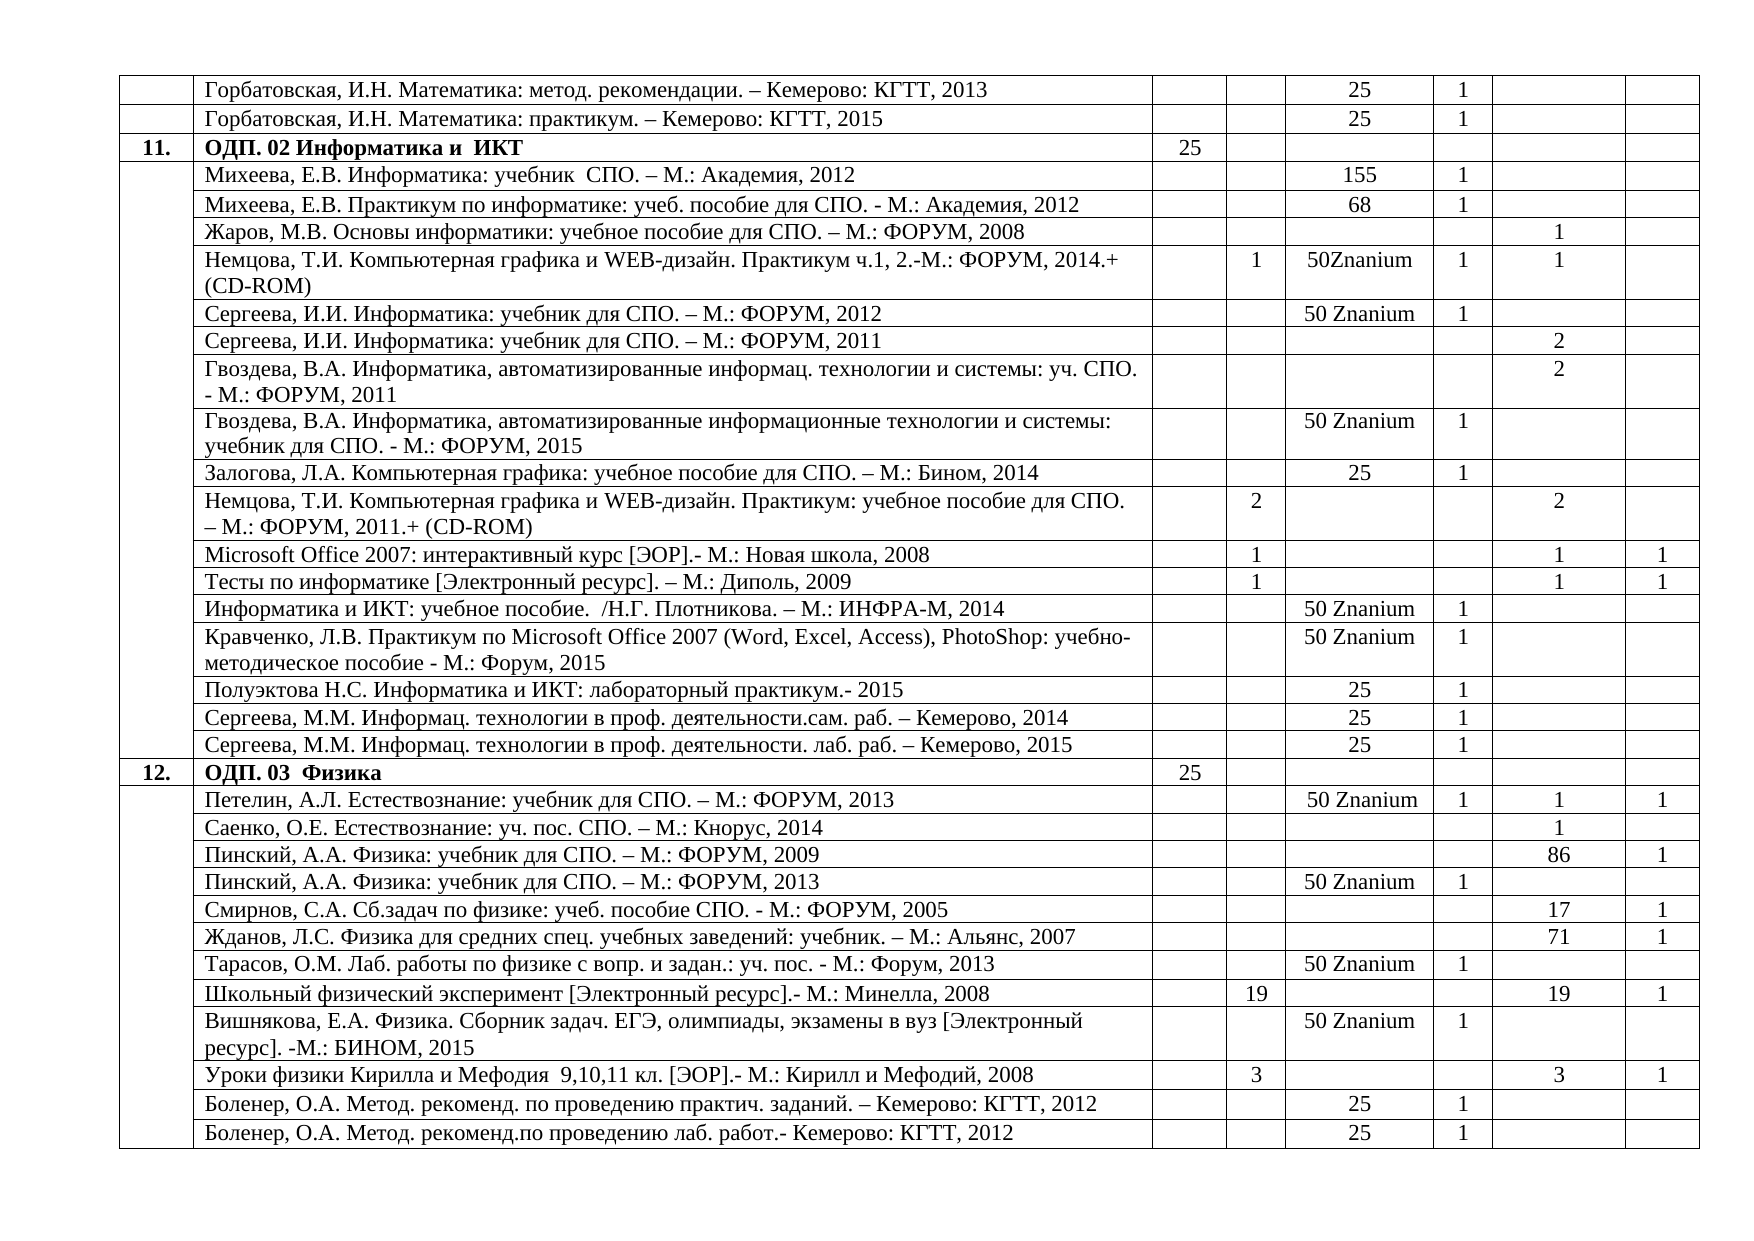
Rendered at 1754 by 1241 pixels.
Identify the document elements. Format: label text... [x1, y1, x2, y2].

table_cell 1 [1227, 246, 1285, 299]
table_cell [120, 1060, 193, 1089]
table_cell 50 Znanium [1286, 951, 1433, 979]
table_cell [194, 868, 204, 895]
table_cell [1434, 896, 1492, 922]
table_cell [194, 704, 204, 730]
table_cell [1153, 841, 1226, 867]
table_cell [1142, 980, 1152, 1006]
table_cell [1286, 759, 1433, 785]
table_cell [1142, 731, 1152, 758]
table_cell [1153, 218, 1164, 245]
table_cell [1227, 105, 1285, 133]
table_cell [1626, 191, 1699, 217]
table_cell [1626, 246, 1699, 299]
table_cell 1 [1434, 731, 1492, 758]
table_cell [1153, 595, 1164, 622]
table_cell [1626, 868, 1699, 895]
table_cell [1493, 731, 1625, 758]
table_cell 1 [1434, 1007, 1492, 1060]
table_cell 1 [1626, 980, 1699, 1006]
table_cell Боленер, О.А. Метод. рекоменд.по проведению лаб. работ.- Кемерово: КГТТ, 2012 [194, 1120, 1152, 1148]
table_cell [1153, 786, 1226, 812]
table_cell [1422, 841, 1433, 867]
table_cell [1626, 355, 1699, 407]
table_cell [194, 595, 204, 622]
table_cell 19 [1227, 980, 1285, 1006]
table_cell 25 [1286, 76, 1433, 104]
table_cell 1 [1434, 105, 1492, 133]
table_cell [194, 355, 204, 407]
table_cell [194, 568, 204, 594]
table_cell 1 [1434, 868, 1492, 895]
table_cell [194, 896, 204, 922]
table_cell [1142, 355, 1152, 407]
table_cell [1626, 1120, 1699, 1148]
table_cell [1422, 814, 1433, 840]
table_cell [1493, 134, 1625, 161]
table_cell [1216, 191, 1226, 217]
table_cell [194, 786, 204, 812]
table_cell [1434, 487, 1492, 539]
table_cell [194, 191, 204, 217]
table_cell [120, 76, 193, 104]
table_cell [1227, 623, 1285, 676]
table_cell [1493, 191, 1625, 217]
table_cell [1227, 409, 1285, 458]
table_cell [1216, 218, 1226, 245]
table_cell 1 [1493, 541, 1625, 567]
table_cell 25 [1153, 134, 1226, 161]
table_cell Михеева, Е.В. Информатика: учебник СПО. – М.: Академия, 2012 [194, 162, 1152, 190]
table_cell Горбатовская, И.Н. Математика: практикум. – Кемерово: КГТТ, 2015 [194, 105, 1152, 133]
table_cell [1216, 731, 1226, 758]
table_cell [1626, 951, 1699, 979]
table_cell [1626, 731, 1699, 758]
table_cell Горбатовская, И.Н. Математика: метод. рекомендации. – Кемерово: КГТТ, 2013 [194, 76, 1152, 104]
table_cell 1 [1434, 951, 1492, 979]
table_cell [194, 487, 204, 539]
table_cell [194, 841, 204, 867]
table_cell 25 [1286, 731, 1433, 758]
table_cell 1 [1434, 1120, 1492, 1148]
table_cell 1 [1434, 246, 1492, 299]
table_cell [1286, 327, 1433, 354]
table_cell [1434, 355, 1492, 407]
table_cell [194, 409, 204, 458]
table_cell 2 [1493, 327, 1625, 354]
table_cell 25 [1286, 677, 1433, 703]
table_cell [1493, 759, 1625, 785]
table_cell 1 [1434, 595, 1492, 622]
table_cell [1227, 677, 1285, 703]
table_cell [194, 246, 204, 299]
table_cell 25 [1286, 460, 1433, 486]
table_cell [1493, 1007, 1625, 1060]
table_cell [1153, 76, 1226, 104]
table_cell [1626, 409, 1699, 458]
table_cell [1153, 1061, 1226, 1089]
table_cell 155 [1286, 162, 1433, 190]
table_cell 1 [1493, 814, 1625, 840]
table_cell [1216, 704, 1226, 730]
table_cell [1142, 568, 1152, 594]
table_cell [1227, 1120, 1285, 1148]
table_cell [1626, 623, 1699, 676]
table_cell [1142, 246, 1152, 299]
table_cell [1153, 980, 1226, 1006]
table_cell 25 [1286, 1090, 1433, 1118]
table_cell 2 [1493, 355, 1625, 407]
table_cell [1434, 218, 1492, 245]
table_cell [1227, 1090, 1285, 1118]
table_cell 1 [1626, 923, 1699, 949]
table_cell [1227, 355, 1285, 407]
table_cell [1286, 134, 1433, 161]
table_cell 1 [1434, 191, 1492, 217]
table_cell 25 [1286, 1120, 1433, 1148]
table_cell 50 Znanium [1286, 623, 1433, 676]
table_cell [1153, 896, 1226, 922]
table_cell [1153, 868, 1226, 895]
table_cell ОДП. 03 Физика [194, 759, 1152, 785]
table_cell [1493, 1120, 1625, 1148]
table_cell [1493, 162, 1625, 190]
table_cell [1493, 951, 1625, 979]
table_cell [1626, 1090, 1699, 1118]
table_cell [1216, 568, 1226, 594]
table_cell 1 [1434, 409, 1492, 458]
table_cell [1227, 162, 1285, 190]
table_cell [1227, 300, 1285, 326]
table_cell [1626, 595, 1699, 622]
table_cell [1493, 105, 1625, 133]
table_cell [1216, 677, 1226, 703]
table_cell [1227, 76, 1285, 104]
table_cell [1626, 814, 1699, 840]
table_cell [1286, 1061, 1433, 1089]
table_cell [1493, 300, 1625, 326]
table_cell [1216, 595, 1226, 622]
table_cell [1153, 191, 1164, 217]
table_cell [1153, 623, 1226, 676]
table_cell [1227, 218, 1285, 245]
table_cell Боленер, О.А. Метод. рекоменд. по проведению практич. заданий. – Кемерово: КГТТ, 2012 [194, 1090, 1152, 1118]
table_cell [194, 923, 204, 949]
table_cell [1227, 786, 1285, 812]
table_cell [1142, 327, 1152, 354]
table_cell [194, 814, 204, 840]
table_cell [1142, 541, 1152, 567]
table_cell [1153, 409, 1226, 458]
table_cell [120, 1089, 193, 1118]
table_cell 2 [1493, 487, 1625, 539]
table_cell [120, 1119, 193, 1148]
table_cell 25 [1286, 704, 1433, 730]
table_cell Сергеева, И.И. Информатика: учебник для СПО. – М.: ФОРУМ, 2012 [194, 300, 1152, 326]
table_cell 50 Znanium [1286, 1007, 1433, 1060]
table_cell [1493, 868, 1625, 895]
table_cell Уроки физики Кирилла и Мефодия 9,10,11 кл. [ЭОР].- М.: Кирилл и Мефодий, 2008 [194, 1061, 1152, 1089]
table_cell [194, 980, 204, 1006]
table_cell [1286, 355, 1433, 407]
table_cell [120, 105, 193, 133]
table_cell [1153, 355, 1226, 407]
table_cell 19 [1493, 980, 1625, 1006]
table_cell [1493, 409, 1625, 458]
table_cell 17 [1493, 896, 1625, 922]
table_cell [1153, 677, 1164, 703]
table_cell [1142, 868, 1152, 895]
table_cell [1153, 704, 1164, 730]
table_cell [1216, 327, 1226, 354]
table_cell [1434, 1061, 1492, 1089]
table_cell [1227, 951, 1285, 979]
table_cell 1 [1434, 460, 1492, 486]
table_cell 1 [1493, 218, 1625, 245]
table_cell 1 [1434, 704, 1492, 730]
table_cell 12. [120, 759, 193, 785]
table_cell ОДП. 02 Информатика и ИКТ [194, 134, 1152, 161]
table_cell 1 [1227, 541, 1285, 567]
table_cell Тарасов, О.М. Лаб. работы по физике с вопр. и задан.: уч. пос. - М.: Форум, 2013 [194, 951, 1152, 979]
table_cell [1286, 896, 1433, 922]
table_cell [1153, 731, 1164, 758]
table_cell [1153, 105, 1226, 133]
table_cell [1286, 568, 1433, 594]
table_cell [1227, 460, 1285, 486]
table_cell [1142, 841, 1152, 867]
table_cell [1153, 814, 1226, 840]
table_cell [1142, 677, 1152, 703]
table_cell 86 [1493, 841, 1625, 867]
table_cell [1153, 1007, 1226, 1060]
table_cell [1227, 923, 1285, 949]
table_cell 1 [1626, 568, 1699, 594]
table_cell [1227, 1007, 1285, 1060]
table_cell [1153, 568, 1164, 594]
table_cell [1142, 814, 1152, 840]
table_cell 1 [1493, 568, 1625, 594]
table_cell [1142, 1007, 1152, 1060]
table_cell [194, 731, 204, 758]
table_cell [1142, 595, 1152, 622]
table_cell [1434, 814, 1492, 840]
table_cell [1626, 487, 1699, 539]
table_cell [120, 979, 193, 1006]
table_cell [1493, 595, 1625, 622]
table_cell [1153, 300, 1164, 326]
table_cell [1493, 623, 1625, 676]
table_cell 1 [1434, 162, 1492, 190]
table_cell 1 [1434, 1090, 1492, 1118]
table_cell 50 Znanium [1286, 409, 1433, 458]
table_cell [1216, 300, 1226, 326]
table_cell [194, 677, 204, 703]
table_cell [1153, 951, 1226, 979]
table_cell [1626, 327, 1699, 354]
table_cell [1216, 460, 1226, 486]
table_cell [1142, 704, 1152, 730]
table_cell 1 [1493, 786, 1625, 812]
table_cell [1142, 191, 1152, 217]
table_cell [1493, 76, 1625, 104]
table_cell [1227, 134, 1285, 161]
table_cell 1 [1493, 246, 1625, 299]
table_cell 11. [120, 134, 193, 161]
table_cell 50 Znanium [1286, 595, 1433, 622]
table_cell [1286, 218, 1433, 245]
table_cell [1153, 1120, 1226, 1148]
table_cell [1493, 704, 1625, 730]
table_cell Кравченко, Л.В. Практикум по Microsoft Office 2007 (Word, Excel, Access), PhotoShop: учебно-методическое пособие - М.: Форум, 2015 [606, 623, 1152, 676]
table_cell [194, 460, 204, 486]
table_cell [120, 1006, 193, 1060]
table_cell [1626, 300, 1699, 326]
table_cell [1434, 541, 1492, 567]
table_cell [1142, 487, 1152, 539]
table_cell 3 [1227, 1061, 1285, 1089]
table_cell [1286, 487, 1433, 539]
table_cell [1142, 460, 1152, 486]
table_cell 1 [1434, 786, 1492, 812]
table_cell 1 [1626, 896, 1699, 922]
table_cell [1626, 1007, 1699, 1060]
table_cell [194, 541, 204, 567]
table_cell [1153, 923, 1226, 949]
table_cell [1434, 327, 1492, 354]
table_cell [1626, 134, 1699, 161]
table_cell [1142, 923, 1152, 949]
table_cell [1434, 841, 1492, 867]
table_cell [1227, 731, 1285, 758]
table_cell [1286, 980, 1433, 1006]
table_cell [1434, 923, 1492, 949]
table_cell 1 [1434, 300, 1492, 326]
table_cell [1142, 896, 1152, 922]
table_cell [1227, 595, 1285, 622]
table_cell [1216, 541, 1226, 567]
table_cell 25 [1153, 759, 1226, 785]
table_cell 1 [1626, 1061, 1699, 1089]
table_cell 1 [1434, 623, 1492, 676]
table_cell [1153, 487, 1226, 539]
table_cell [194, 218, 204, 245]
table_cell [1153, 246, 1226, 299]
table_cell 2 [1227, 487, 1285, 539]
table_cell [1626, 677, 1699, 703]
table_cell [1626, 76, 1699, 104]
table_cell 1 [1626, 541, 1699, 567]
table_cell [120, 162, 193, 758]
table_cell [1493, 1090, 1625, 1118]
table_cell [1493, 677, 1625, 703]
table_cell [1434, 134, 1492, 161]
table_cell [1153, 460, 1164, 486]
table_cell [1227, 191, 1285, 217]
table_cell 3 [1493, 1061, 1625, 1089]
table_cell [1434, 980, 1492, 1006]
table_cell 1 [1626, 786, 1699, 812]
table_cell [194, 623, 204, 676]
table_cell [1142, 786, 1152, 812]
table_cell 1 [1227, 568, 1285, 594]
table_cell [1626, 162, 1699, 190]
table_cell [1227, 759, 1285, 785]
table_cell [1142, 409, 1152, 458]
table_cell [1227, 704, 1285, 730]
table_cell [1493, 460, 1625, 486]
table_cell [1153, 1090, 1226, 1118]
table_cell [1227, 814, 1285, 840]
table_cell 25 [1286, 105, 1433, 133]
table_cell 1 [1434, 76, 1492, 104]
table_cell [1434, 568, 1492, 594]
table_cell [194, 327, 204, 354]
table_cell [1626, 460, 1699, 486]
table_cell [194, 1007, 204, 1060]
table_cell 1 [1434, 677, 1492, 703]
table_cell [1153, 162, 1226, 190]
table_cell [1227, 868, 1285, 895]
table_cell [120, 786, 193, 979]
table_cell 1 [1626, 841, 1699, 867]
table_cell [1434, 759, 1492, 785]
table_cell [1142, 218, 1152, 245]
table_cell [1153, 327, 1164, 354]
table_cell [1626, 704, 1699, 730]
table_cell [1227, 327, 1285, 354]
table_cell [1227, 896, 1285, 922]
table_cell [1626, 105, 1699, 133]
table_cell 50Znanium [1286, 246, 1433, 299]
table_cell [1626, 759, 1699, 785]
table_cell [1227, 841, 1285, 867]
table_cell [1153, 541, 1164, 567]
table_cell [1626, 218, 1699, 245]
table_cell [1286, 541, 1433, 567]
table_cell [1422, 923, 1433, 949]
